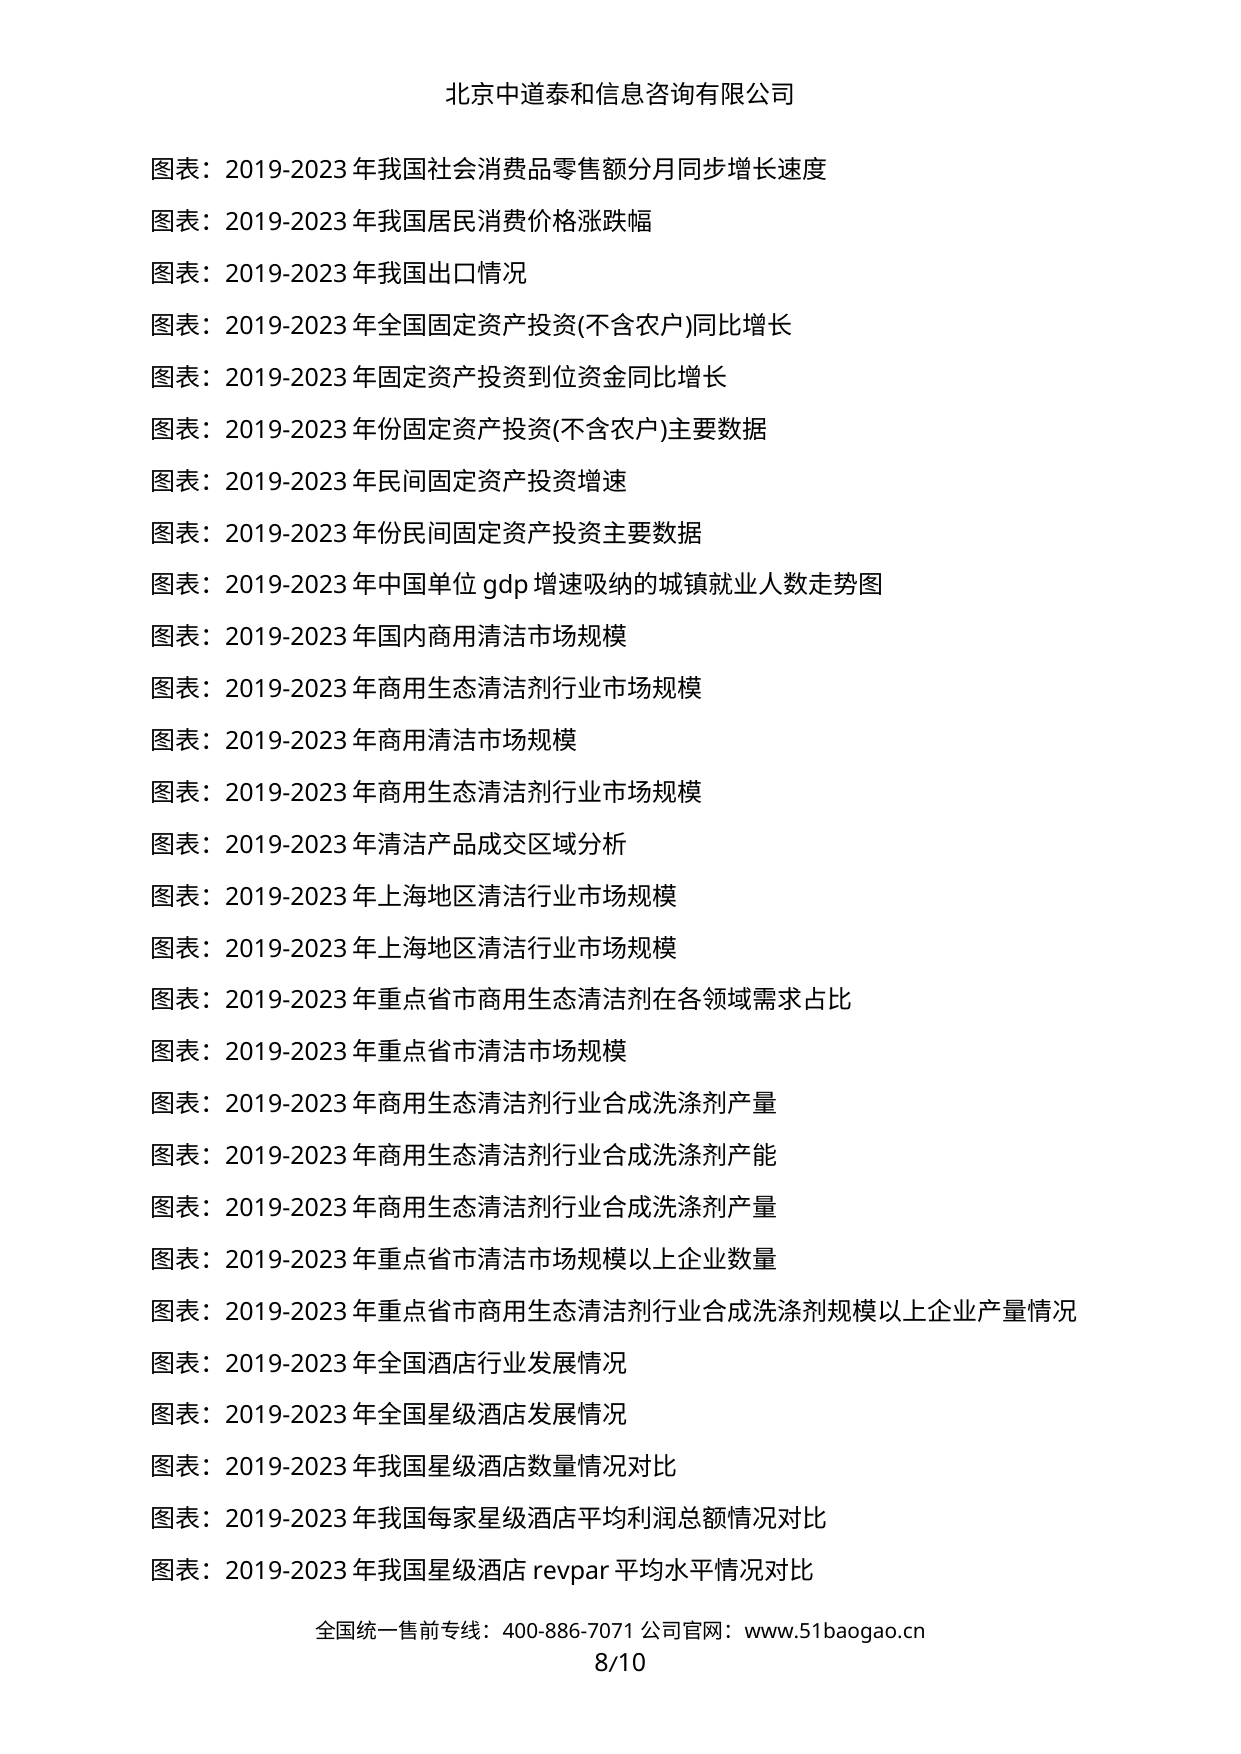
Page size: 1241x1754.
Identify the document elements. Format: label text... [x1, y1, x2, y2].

text 图表：2019-2023年上海地区清洁行业市场规模 [150, 928, 1090, 964]
text 图表：2019-2023年全国星级酒店发展情况 [150, 1395, 1090, 1431]
text 图表：2019-2023年清洁产品成交区域分析 [150, 824, 1090, 861]
text 图表：2019-2023年我国出口情况 [150, 254, 1090, 290]
text 图表：2019-2023年商用生态清洁剂行业市场规模 [150, 772, 1090, 809]
text 图表：2019-2023年份民间固定资产投资主要数据 [150, 513, 1090, 549]
text 图表：2019-2023年重点省市清洁市场规模以上企业数量 [150, 1239, 1090, 1276]
text 图表：2019-2023年商用清洁市场规模 [150, 721, 1090, 757]
text 图表：2019-2023年全国酒店行业发展情况 [150, 1343, 1090, 1379]
text 图表：2019-2023年商用生态清洁剂行业合成洗涤剂产量 [150, 1187, 1090, 1224]
text 图表：2019-2023年我国星级酒店数量情况对比 [150, 1447, 1090, 1483]
text 图表：2019-2023年重点省市商用生态清洁剂在各领域需求占比 [150, 980, 1090, 1016]
text 图表：2019-2023年商用生态清洁剂行业市场规模 [150, 669, 1090, 705]
text 图表：2019-2023年我国星级酒店revpar平均水平情况对比 [150, 1551, 1090, 1587]
text 图表：2019-2023年我国社会消费品零售额分月同步增长速度 [150, 150, 1090, 186]
text 图表：2019-2023年中国单位gdp增速吸纳的城镇就业人数走势图 [150, 565, 1090, 601]
text 图表：2019-2023年商用生态清洁剂行业合成洗涤剂产能 [150, 1136, 1090, 1172]
text 图表：2019-2023年民间固定资产投资增速 [150, 461, 1090, 497]
text 图表：2019-2023年上海地区清洁行业市场规模 [150, 876, 1090, 912]
text 图表：2019-2023年重点省市商用生态清洁剂行业合成洗涤剂规模以上企业产量情况 [150, 1291, 1090, 1327]
text 图表：2019-2023年份固定资产投资(不含农户)主要数据 [150, 409, 1090, 446]
text 图表：2019-2023年我国每家星级酒店平均利润总额情况对比 [150, 1499, 1090, 1535]
text 图表：2019-2023年商用生态清洁剂行业合成洗涤剂产量 [150, 1084, 1090, 1120]
text 图表：2019-2023年全国固定资产投资(不含农户)同比增长 [150, 306, 1090, 342]
text 图表：2019-2023年固定资产投资到位资金同比增长 [150, 357, 1090, 394]
text 图表：2019-2023年我国居民消费价格涨跌幅 [150, 202, 1090, 238]
text 图表：2019-2023年国内商用清洁市场规模 [150, 617, 1090, 653]
text 图表：2019-2023年重点省市清洁市场规模 [150, 1032, 1090, 1068]
